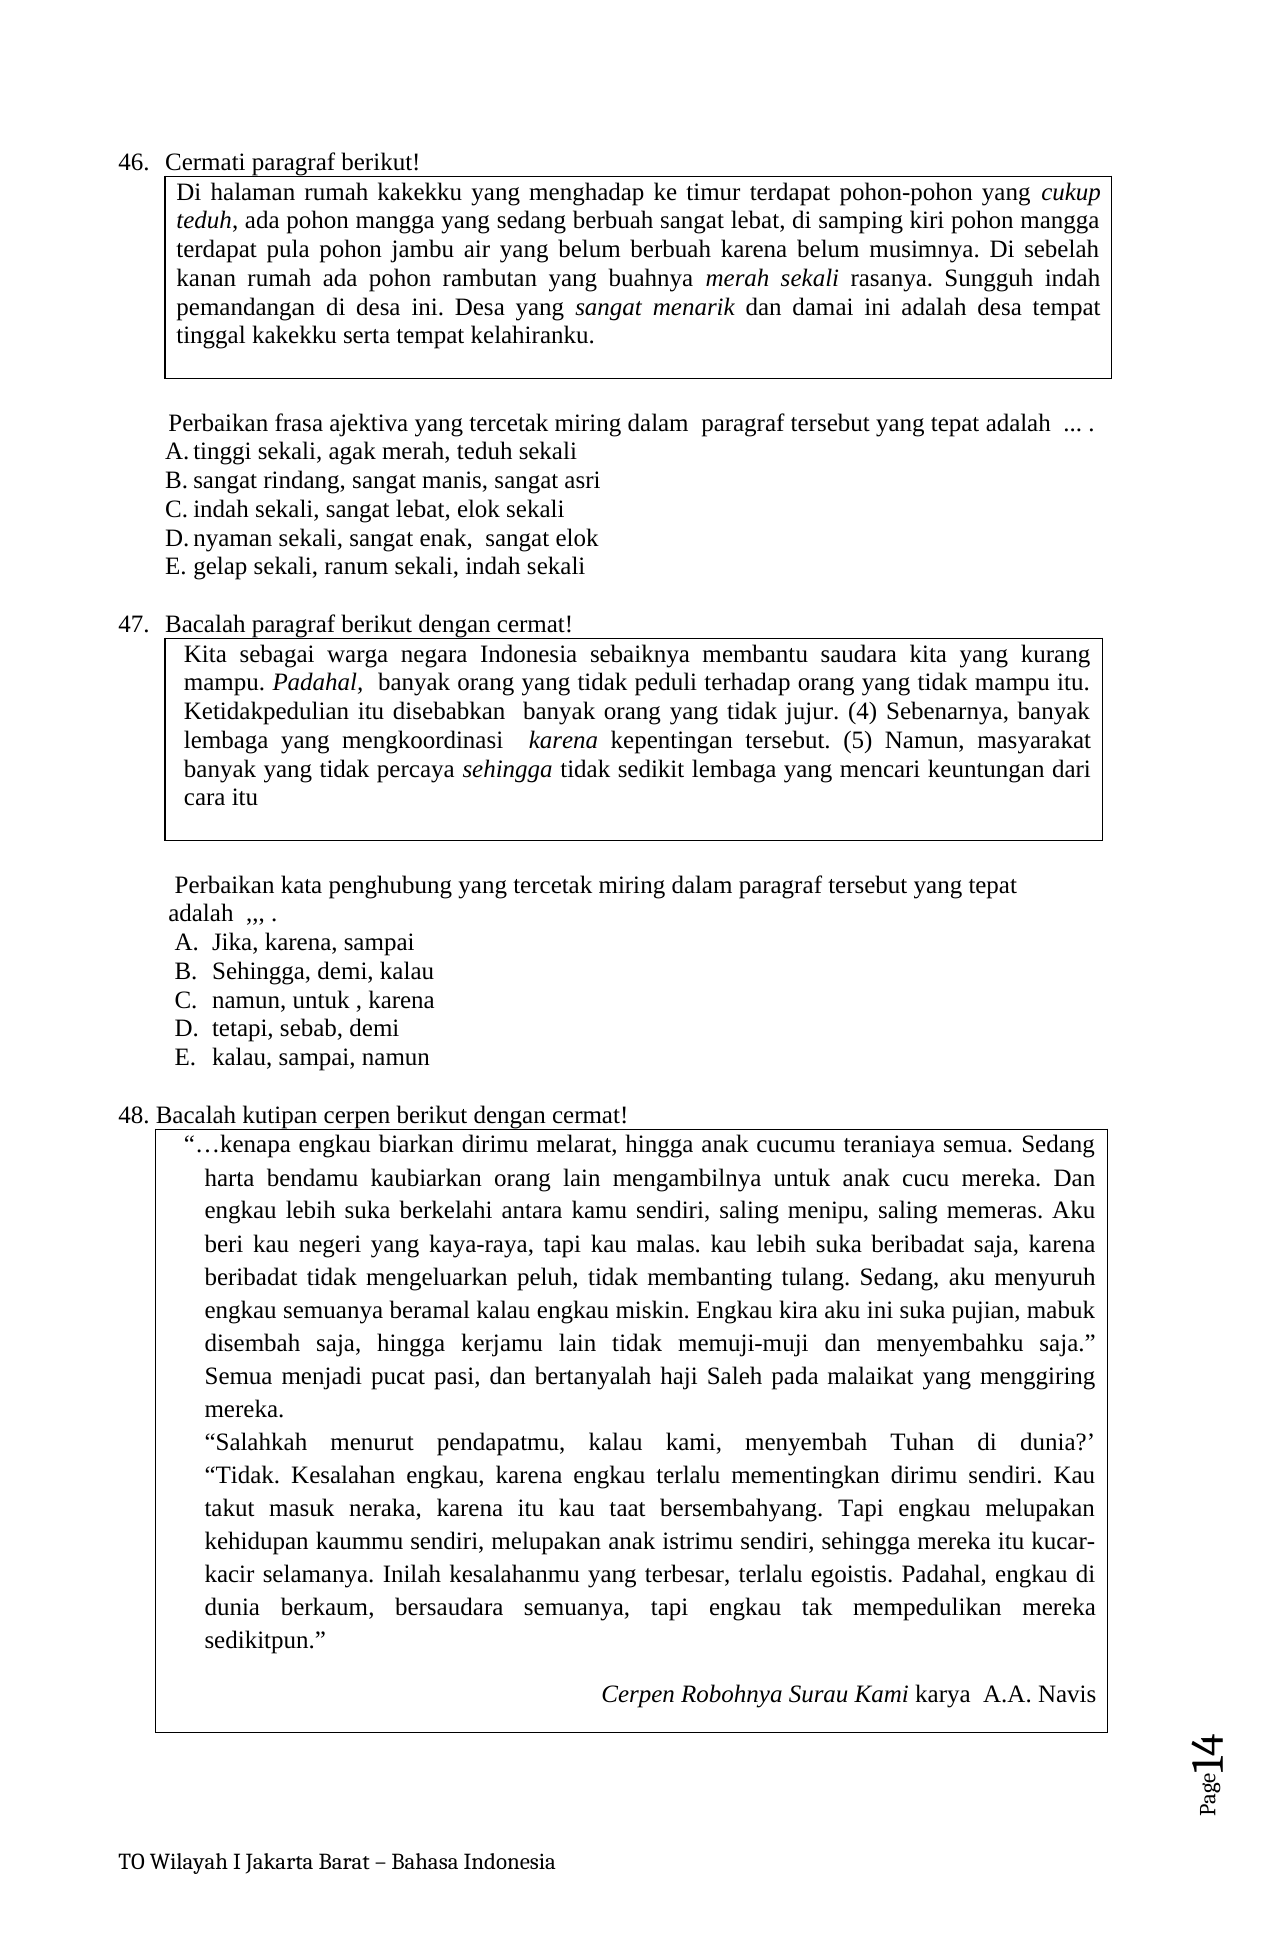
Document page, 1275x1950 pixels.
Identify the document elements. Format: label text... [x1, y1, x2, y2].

list Cermati paragraf berikut! [118, 147, 1157, 176]
list nyaman sekali, sangat enak, sangat elok [165, 523, 1157, 551]
list Jika, karena, sampai [174, 927, 1157, 956]
list tinggi sekali, agak merah, teduh sekali [165, 436, 1157, 465]
list namun, untuk , karena [174, 985, 1157, 1013]
table_header “…kenapa engkau biarkan dirimu melarat, hingga anak cucumu teraniaya semua. Sedang harta bendamu kaubiarkan orang lain mengambilnya untuk anak cucu mereka. Dan engkau lebih suka berkelahi antara kamu sendiri, saling menipu, saling memeras. Aku beri kau negeri yang kaya-raya, tapi kau malas. kau lebih suka beribadat saja, karena beribadat tidak mengeluarkan peluh, tidak membanting tulang. Sedang, aku menyuruh engkau semuanya beramal kalau engkau miskin. Engkau kira aku ini suka pujian, mabuk disembah saja, hingga kerjamu lain tidak memuji-muji dan menyembahku saja.” Semua menjadi pucat pasi, dan bertanyalah haji Saleh pada malaikat yang menggiring mereka. “Salahkah menurut pendapatmu, kalau kami, menyembah Tuhan di dunia?’ “Tidak. Kesalahan engkau, karena engkau terlalu mementingkan dirimu sendiri. Kau takut masuk neraka, karena itu kau taat bersembahyang. Tapi engkau melupakan kehidupan kaummu sendiri, melupakan anak istrimu sendiri, sehingga mereka itu kucar-kacir selamanya. Inilah kesalahanmu yang terbesar, terlalu egoistis. Padahal, engkau di dunia berkaum, bersaudara semuanya, tapi engkau tak mempedulikan mereka sedikitpun.” Cerpen Robohnya Surau Kami karya A.A. Navis [156, 1130, 1107, 1732]
list tetapi, sebab, demi [174, 1013, 1157, 1042]
text Perbaikan kata penghubung yang tercetak miring dalam paragraf tersebut yang tepat [118, 870, 1157, 898]
text Perbaikan frasa ajektiva yang tercetak miring dalam paragraf tersebut yang tepat adalah ... . [118, 408, 1157, 436]
list indah sekali, sangat lebat, elok sekali [165, 494, 1157, 523]
list Bacalah paragraf berikut dengan cermat! [118, 609, 1157, 638]
list Sehingga, demi, kalau [174, 956, 1157, 985]
list sangat rindang, sangat manis, sangat asri [165, 465, 1157, 494]
text adalah ,,, . [118, 898, 1157, 927]
list Bacalah kutipan cerpen berikut dengan cermat! [118, 1100, 1157, 1128]
table_header Kita sebagai warga negara Indonesia sebaiknya membantu saudara kita yang kurang mampu. Padahal, banyak orang yang tidak peduli terhadap orang yang tidak mampu itu. Ketidakpedulian itu disebabkan banyak orang yang tidak jujur. (4) Sebenarnya, banyak lembaga yang mengkoordinasi karena kepentingan tersebut. (5) Namun, masyarakat banyak yang tidak percaya sehingga tidak sedikit lembaga yang mencari keuntungan dari cara itu [166, 639, 1102, 840]
table_header Di halaman rumah kakekku yang menghadap ke timur terdapat pohon-pohon yang cukup teduh, ada pohon mangga yang sedang berbuah sangat lebat, di samping kiri pohon mangga terdapat pula pohon jambu air yang belum berbuah karena belum musimnya. Di sebelah kanan rumah ada pohon rambutan yang buahnya merah sekali rasanya. Sungguh indah pemandangan di desa ini. Desa yang sangat menarik dan damai ini adalah desa tempat tinggal kakekku serta tempat kelahiranku. [166, 177, 1111, 378]
list kalau, sampai, namun [174, 1042, 1157, 1071]
list gelap sekali, ranum sekali, indah sekali [165, 551, 1157, 580]
